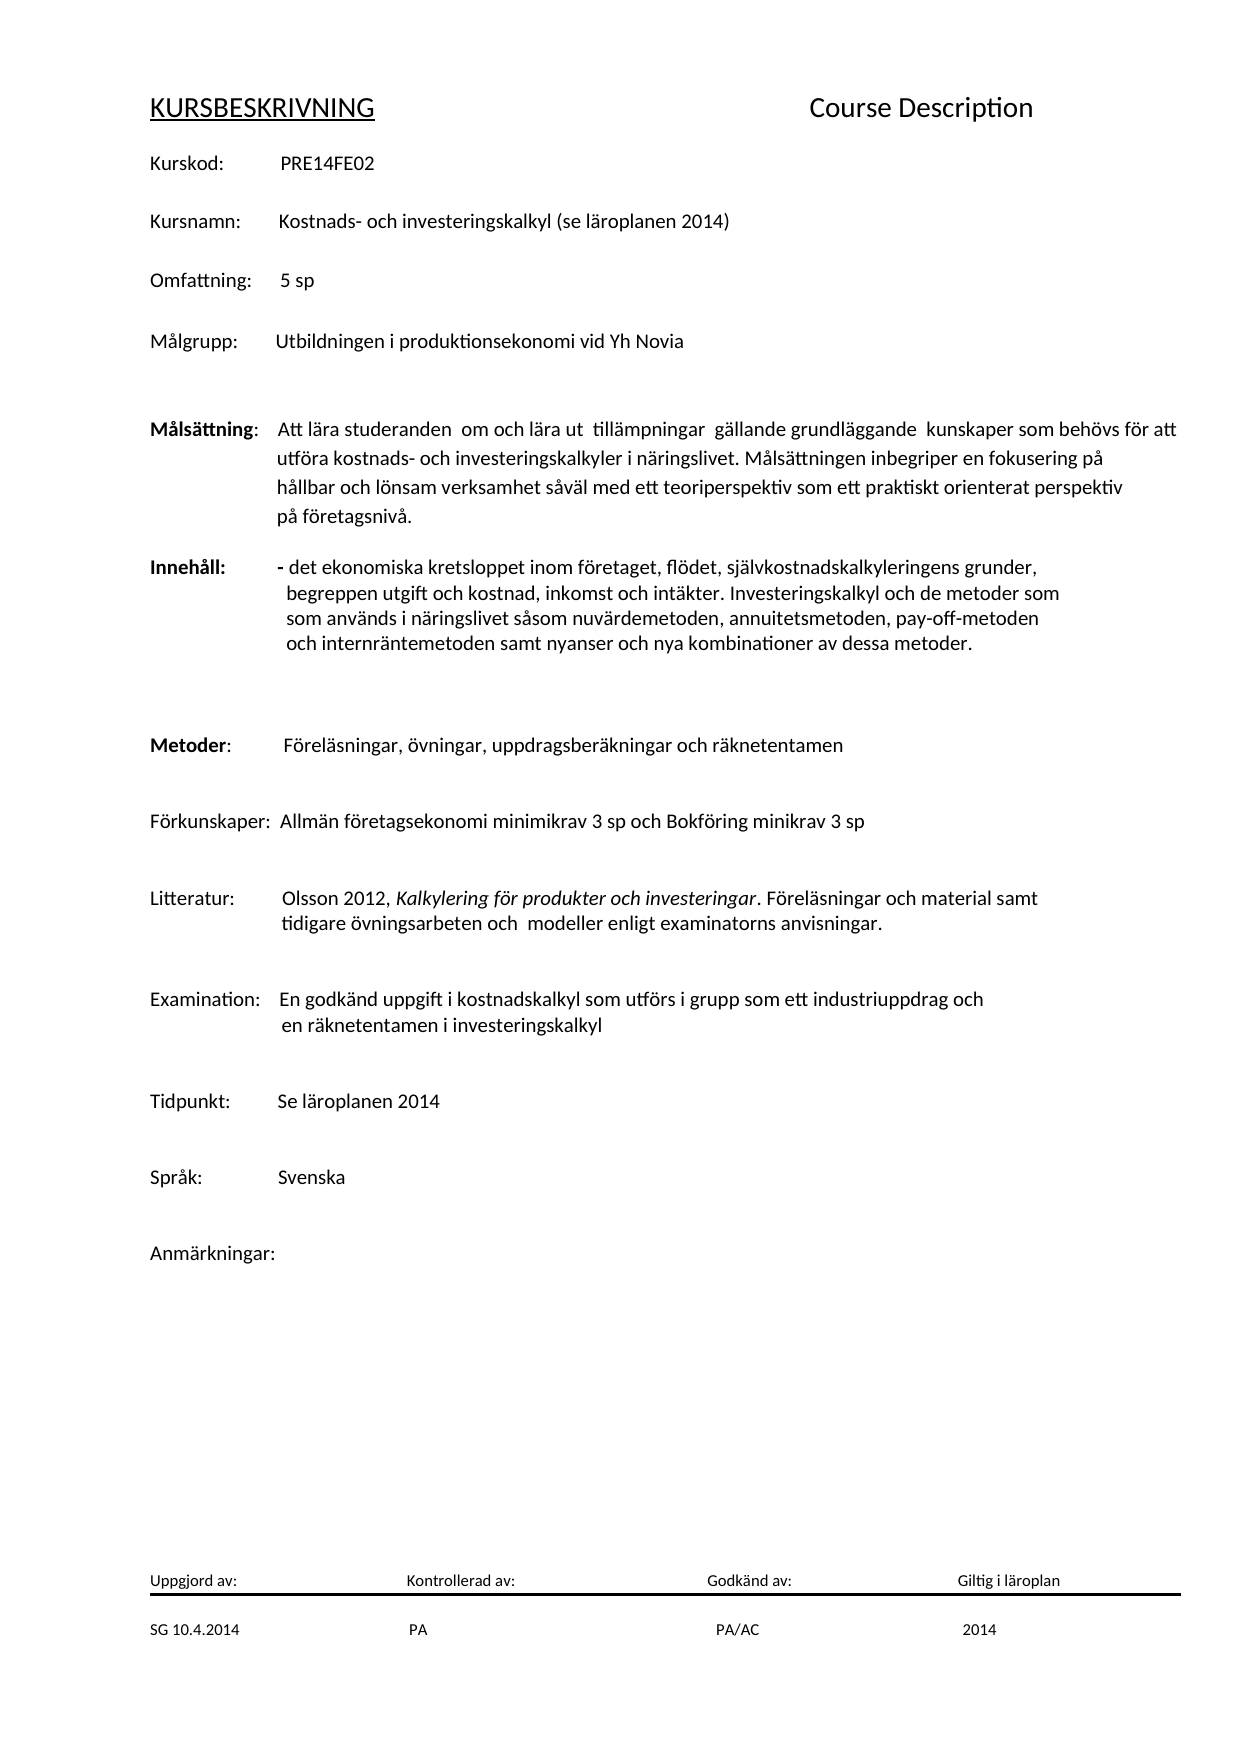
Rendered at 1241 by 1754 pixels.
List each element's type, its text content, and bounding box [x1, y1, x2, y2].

text som används i näringslivet såsom nuvärdemetoden, annuitetsmetoden, pay-off-metoden [150, 605, 1181, 631]
text Examination: En godkänd uppgift i kostnadskalkyl som utförs i grupp som ett industriuppdrag och [150, 986, 1181, 1012]
text Omfattning: 5 sp [150, 267, 1181, 292]
text Anmärkningar: [150, 1241, 1181, 1266]
text Förkunskaper: Allmän företagsekonomi minimikrav 3 sp och Bokföring minikrav 3 sp [150, 808, 1181, 834]
text Litteratur: Olsson 2012, Kalkylering för produkter och investeringar. Föreläsningar och material samt [150, 885, 1181, 910]
text hållbar och lönsam verksamhet såväl med ett teoriperspektiv som ett praktiskt orienterat perspektiv [150, 474, 1181, 500]
text en räknetentamen i investeringskalkyl [150, 1012, 1181, 1037]
text Uppgjord av: Kontrollerad av: Godkänd av: Giltig i läroplan [150, 1570, 1181, 1593]
text Kursnamn: Kostnads- och investeringskalkyl (se läroplanen 2014) [150, 209, 1181, 234]
text Målsättning: Att lära studeranden om och lära ut tillämpningar gällande grundläggande kunskaper som behövs för att [150, 416, 1181, 441]
text och internräntemetoden samt nyanser och nya kombinationer av dessa metoder. [150, 631, 1181, 656]
text Metoder: Föreläsningar, övningar, uppdragsberäkningar och räknetentamen [150, 732, 1181, 758]
text utföra kostnads- och investeringskalkyler i näringslivet. Målsättningen inbegriper en fokusering på [150, 445, 1181, 471]
text SG 10.4.2014 PA PA/AC 2014 [150, 1619, 1181, 1640]
text Tidpunkt: Se läroplanen 2014 [150, 1088, 1181, 1113]
text KURSBESKRIVNING Course Description [150, 89, 1181, 124]
text Innehåll: - det ekonomiska kretsloppet inom företaget, flödet, självkostnadskalkyleringens grunder, [150, 554, 1181, 580]
text tidigare övningsarbeten och modeller enligt examinatorns anvisningar. [150, 910, 1181, 936]
text på företagsnivå. [150, 503, 1181, 529]
text Målgrupp: Utbildningen i produktionsekonomi vid Yh Novia [150, 328, 1181, 354]
text Språk: Svenska [150, 1164, 1181, 1190]
text begreppen utgift och kostnad, inkomst och intäkter. Investeringskalkyl och de metoder som [150, 580, 1181, 605]
text Kurskod: PRE14FE02 [150, 150, 1181, 176]
